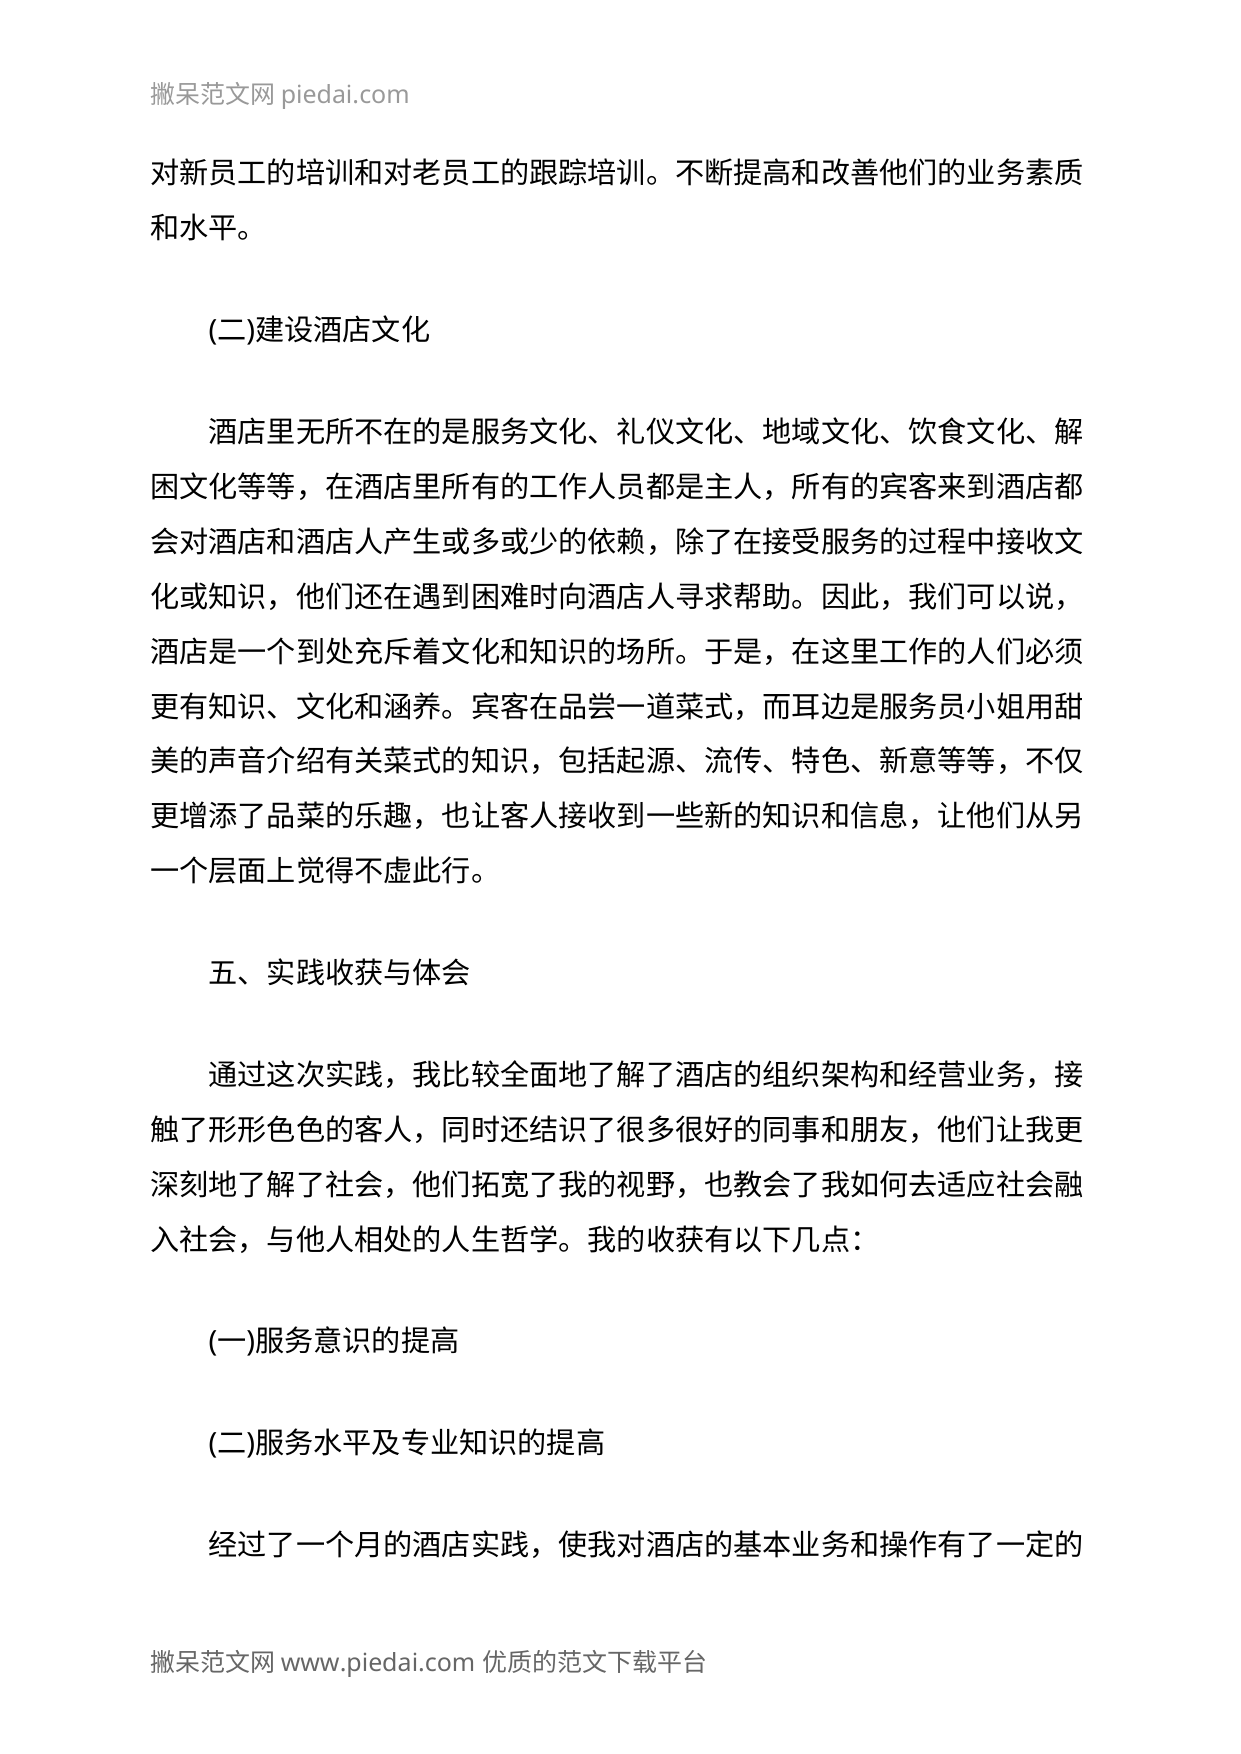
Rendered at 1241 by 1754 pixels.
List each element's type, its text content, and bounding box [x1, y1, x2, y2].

text 通过这次实践，我比较全面地了解了酒店的组织架构和经营业务，接触了形形色色的客人，同时还结识了很多很好的同事和朋友，他们让我更深刻地了解了社会，他们拓宽了我的视野，也教会了我如何去适应社会融入社会，与他人相处的人生哲学。我的收获有以下几点： [150, 1051, 1090, 1258]
text 酒店里无所不在的是服务文化、礼仪文化、地域文化、饮食文化、解困文化等等，在酒店里所有的工作人员都是主人，所有的宾客来到酒店都会对酒店和酒店人产生或多或少的依赖，除了在接受服务的过程中接收文化或知识，他们还在遇到困难时向酒店人寻求帮助。因此，我们可以说，酒店是一个到处充斥着文化和知识的场所。于是，在这里工作的人们必须更有知识、文化和涵养。宾客在品尝一道菜式，而耳边是服务员小姐用甜美的声音介绍有关菜式的知识，包括起源、流传、特色、新意等等，不仅更增添了品菜的乐趣，也让客人接收到一些新的知识和信息，让他们从另一个层面上觉得不虚此行。 [150, 409, 1090, 890]
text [150, 1522, 1090, 1564]
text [150, 150, 1090, 247]
text 五、实践收获与体会 [150, 949, 1090, 992]
text (二)服务水平及专业知识的提高 [150, 1420, 1090, 1462]
text (二)建设酒店文化 [150, 307, 1090, 349]
text (一)服务意识的提高 [150, 1318, 1090, 1360]
